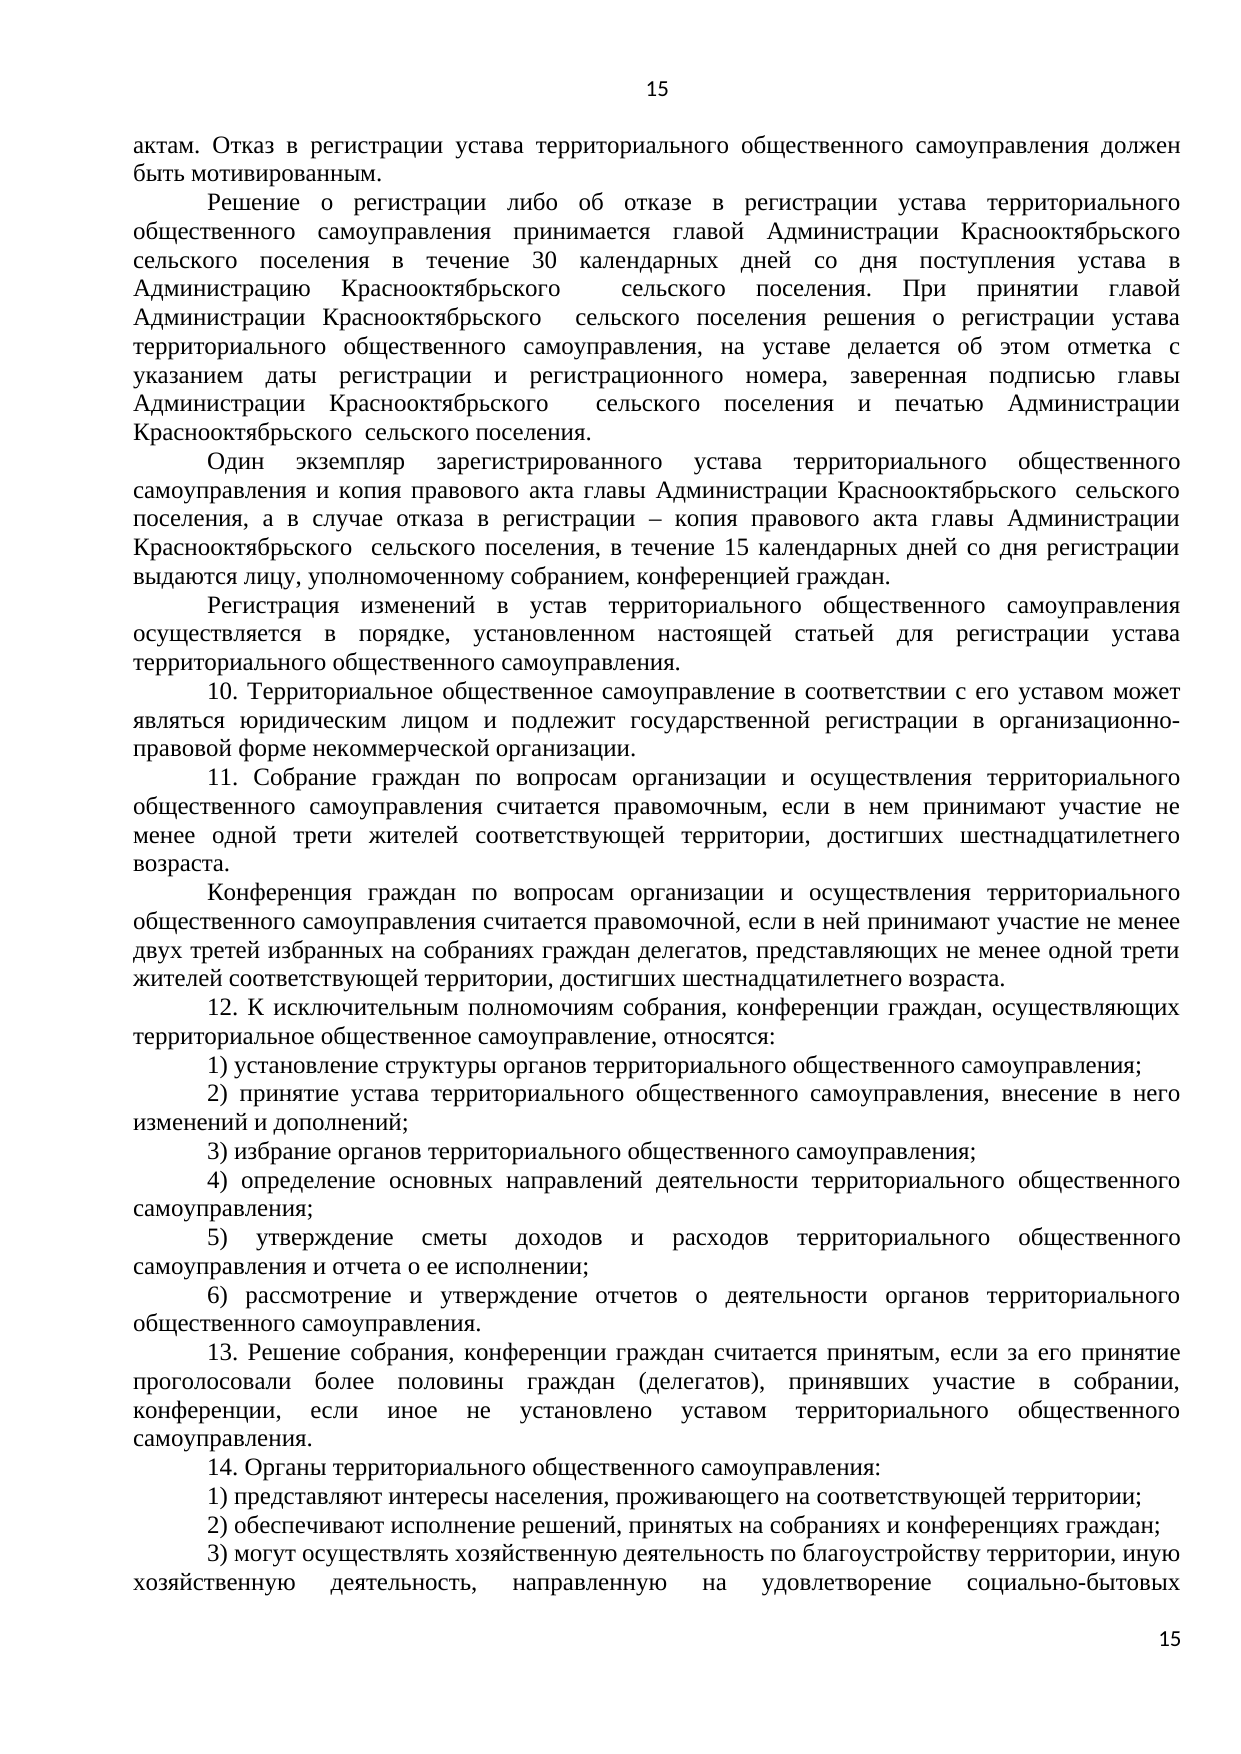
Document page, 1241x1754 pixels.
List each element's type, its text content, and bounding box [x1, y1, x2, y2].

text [133, 1538, 1181, 1596]
text 4) определение основных направлений деятельности территориального общественного самоуправления; [133, 1165, 1181, 1222]
text 14. Органы территориального общественного самоуправления: [133, 1452, 1181, 1481]
text Регистрация изменений в устав территориального общественного самоуправления осуществляется в порядке, установленном настоящей статьей для регистрации устава территориального общественного самоуправления. [133, 590, 1181, 676]
text 2) принятие устава территориального общественного самоуправления, внесение в него изменений и дополнений; [133, 1078, 1181, 1136]
text 11. Собрание граждан по вопросам организации и осуществления территориального общественного самоуправления считается правомочным, если в нем принимают участие не менее одной трети жителей соответствующей территории, достигших шестнадцатилетнего возраста. [133, 762, 1181, 877]
text 1) установление структуры органов территориального общественного самоуправления; [133, 1050, 1181, 1078]
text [133, 130, 1181, 187]
text 6) рассмотрение и утверждение отчетов о деятельности органов территориального общественного самоуправления. [133, 1280, 1181, 1337]
text 3) избрание органов территориального общественного самоуправления; [133, 1136, 1181, 1165]
text 2) обеспечивают исполнение решений, принятых на собраниях и конференциях граждан; [133, 1510, 1181, 1538]
text Один экземпляр зарегистрированного устава территориального общественного самоуправления и копия правового акта главы Администрации Краснооктябрьского сельского поселения, а в случае отказа в регистрации – копия правового акта главы Администрации Краснооктябрьского сельского поселения, в течение 15 календарных дней со дня регистрации выдаются лицу, уполномоченному собранием, конференцией граждан. [133, 446, 1181, 590]
text 12. К исключительным полномочиям собрания, конференции граждан, осуществляющих территориальное общественное самоуправление, относятся: [133, 992, 1181, 1050]
text 5) утверждение сметы доходов и расходов территориального общественного самоуправления и отчета о ее исполнении; [133, 1222, 1181, 1280]
text 13. Решение собрания, конференции граждан считается принятым, если за его принятие проголосовали более половины граждан (делегатов), принявших участие в собрании, конференции, если иное не установлено уставом территориального общественного самоуправления. [133, 1337, 1181, 1452]
text Решение о регистрации либо об отказе в регистрации устава территориального общественного самоуправления принимается главой Администрации Краснооктябрьского сельского поселения в течение 30 календарных дней со дня поступления устава в Администрацию Краснооктябрьского сельского поселения. При принятии главой Администрации Краснооктябрьского сельского поселения решения о регистрации устава территориального общественного самоуправления, на уставе делается об этом отметка с указанием даты регистрации и регистрационного номера, заверенная подписью главы Администрации Краснооктябрьского сельского поселения и печатью Администрации Краснооктябрьского сельского поселения. [133, 187, 1181, 446]
text 10. Территориальное общественное самоуправление в соответствии с его уставом может являться юридическим лицом и подлежит государственной регистрации в организационно-правовой форме некоммерческой организации. [133, 676, 1181, 762]
text Конференция граждан по вопросам организации и осуществления территориального общественного самоуправления считается правомочной, если в ней принимают участие не менее двух третей избранных на собраниях граждан делегатов, представляющих не менее одной трети жителей соответствующей территории, достигших шестнадцатилетнего возраста. [133, 877, 1181, 992]
text 1) представляют интересы населения, проживающего на соответствующей территории; [133, 1481, 1181, 1510]
